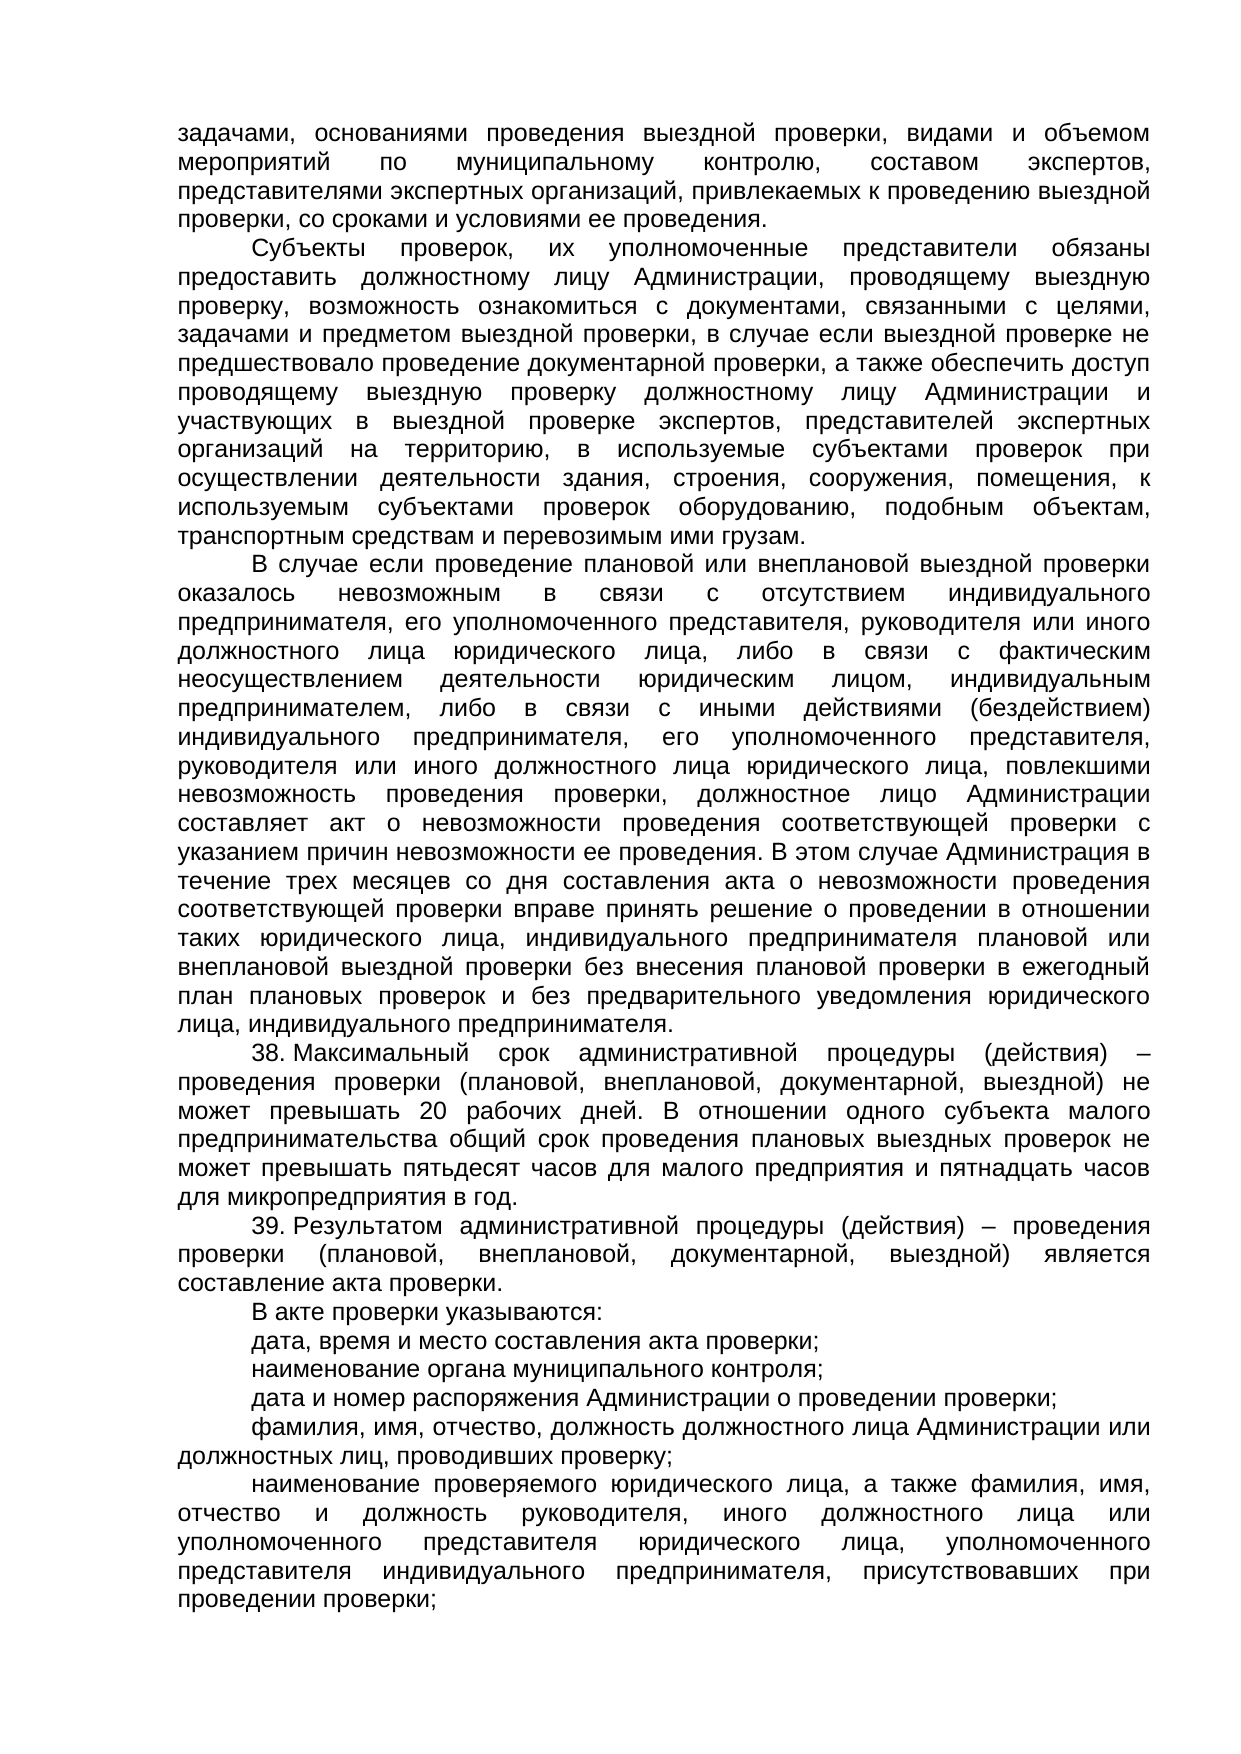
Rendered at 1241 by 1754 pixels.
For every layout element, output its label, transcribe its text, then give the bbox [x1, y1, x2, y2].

text фамилия, имя, отчество, должность должностного лица Администрации или должностных лиц, проводивших проверку; [177, 1412, 1152, 1469]
text Субъекты проверок, их уполномоченные представители обязаны предоставить должностному лицу Администрации, проводящему выездную проверку, возможность ознакомиться с документами, связанными с целями, задачами и предметом выездной проверки, в случае если выездной проверке не предшествовало проведение документарной проверки, а также обеспечить доступ проводящему выездную проверку должностному лицу Администрации и участвующих в выездной проверке экспертов, представителей экспертных организаций на территорию, в используемые субъектами проверок при осуществлении деятельности здания, строения, сооружения, помещения, к используемым субъектами проверок оборудованию, подобным объектам, транспортным средствам и перевозимым ими грузам. [177, 233, 1152, 549]
text наименование проверяемого юридического лица, а также фамилия, имя, отчество и должность руководителя, иного должностного лица или уполномоченного представителя юридического лица, уполномоченного представителя индивидуального предпринимателя, присутствовавших при проведении проверки; [177, 1469, 1152, 1613]
text В случае если проведение плановой или внеплановой выездной проверки оказалось невозможным в связи с отсутствием индивидуального предпринимателя, его уполномоченного представителя, руководителя или иного должностного лица юридического лица, либо в связи с фактическим неосуществлением деятельности юридическим лицом, индивидуальным предпринимателем, либо в связи с иными действиями (бездействием) индивидуального предпринимателя, его уполномоченного представителя, руководителя или иного должностного лица юридического лица, повлекшими невозможность проведения проверки, должностное лицо Администрации составляет акт о невозможности проведения соответствующей проверки с указанием причин невозможности ее проведения. В этом случае Администрация в течение трех месяцев со дня составления акта о невозможности проведения соответствующей проверки вправе принять решение о проведении в отношении таких юридического лица, индивидуального предпринимателя плановой или внеплановой выездной проверки без внесения плановой проверки в ежегодный план плановых проверок и без предварительного уведомления юридического лица, индивидуального предпринимателя. [177, 549, 1152, 1038]
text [177, 118, 1152, 233]
text наименование органа муниципального контроля; [177, 1354, 1152, 1383]
text дата и номер распоряжения Администрации о проведении проверки; [177, 1383, 1152, 1412]
list Максимальный срок административной процедуры (действия) – проведения проверки (плановой, внеплановой, документарной, выездной) не может превышать 20 рабочих дней. В отношении одного субъекта малого предпринимательства общий срок проведения плановых выездных проверок не может превышать пятьдесят часов для малого предприятия и пятнадцать часов для микропредприятия в год. [177, 1038, 1152, 1211]
text В акте проверки указываются: [177, 1297, 1152, 1326]
list Результатом административной процедуры (действия) – проведения проверки (плановой, внеплановой, документарной, выездной) является составление акта проверки. [177, 1211, 1152, 1297]
text дата, время и место составления акта проверки; [177, 1326, 1152, 1354]
